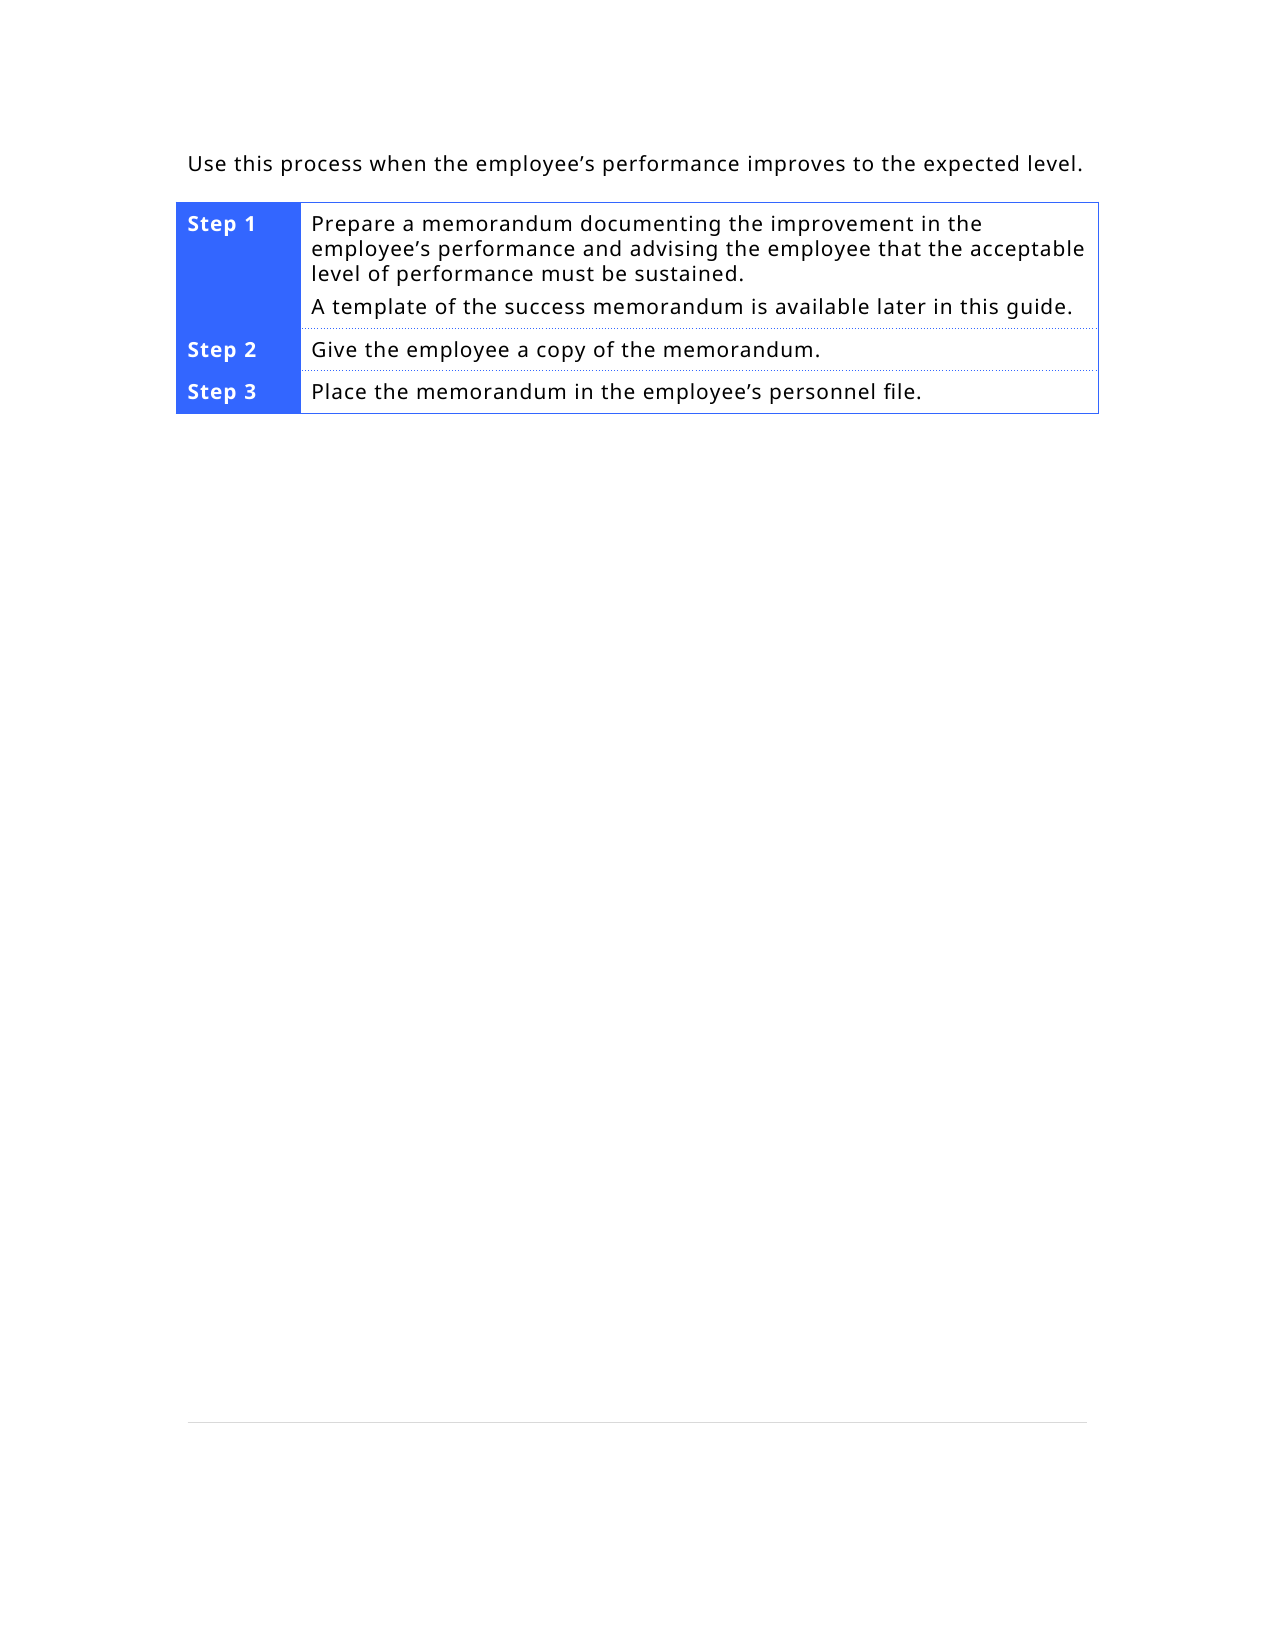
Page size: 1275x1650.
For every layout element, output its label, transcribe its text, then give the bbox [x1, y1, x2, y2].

table_cell Step 3 [177, 370, 299, 413]
table_cell Place the memorandum in the employee’s personnel file. [301, 370, 1098, 413]
table_header Prepare a memorandum documenting the improvement in the employee’s performance and advising the employee that the acceptable level of performance must be sustained. A template of the success memorandum is available later in this guide. [301, 203, 1098, 328]
table_cell Step 2 [177, 328, 299, 370]
text Use this process when the employee’s performance improves to the expected level. [187, 152, 1087, 177]
table_cell Give the employee a copy of the memorandum. [301, 328, 1098, 370]
table_header Step 1 [177, 203, 299, 328]
